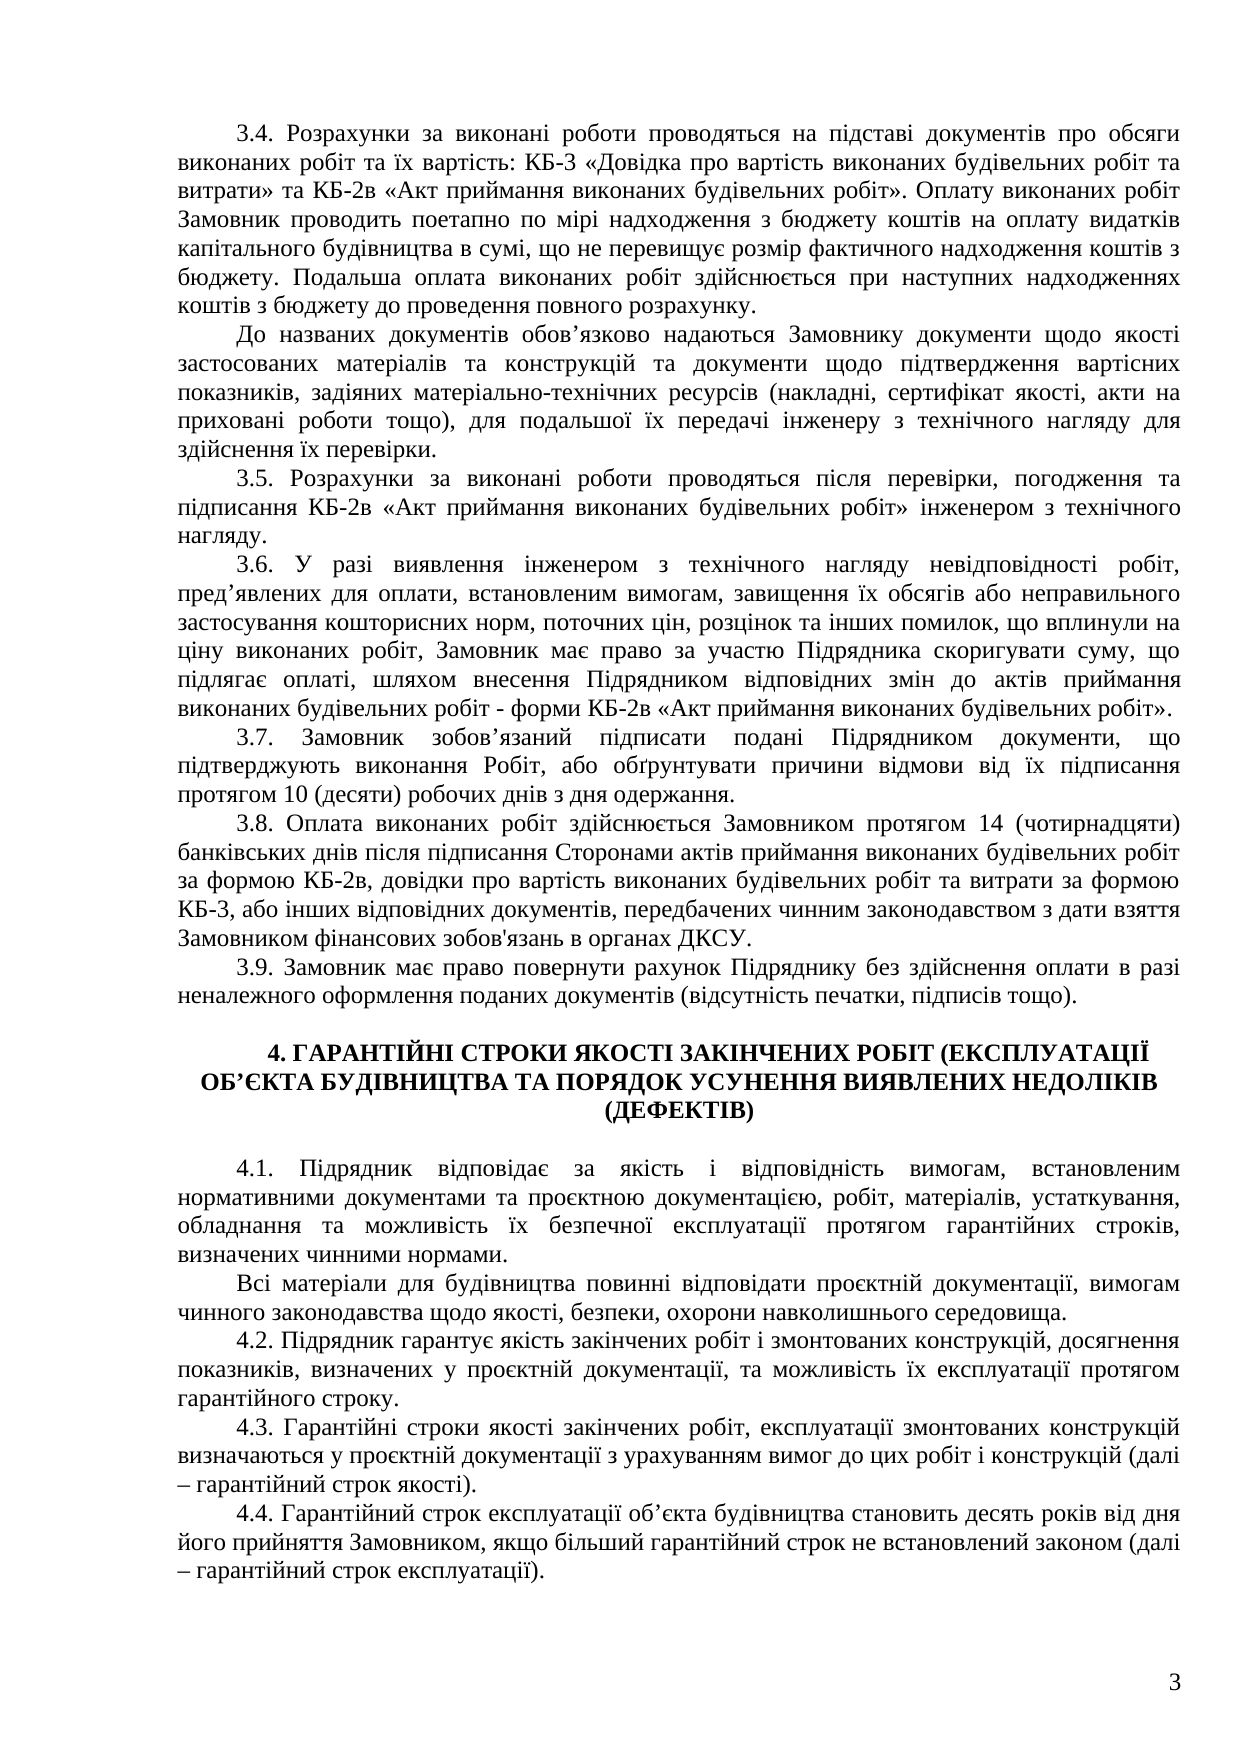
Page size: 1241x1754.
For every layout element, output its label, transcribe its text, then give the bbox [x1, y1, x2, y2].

text 3.8. Оплата виконаних робіт здійснюється Замовником протягом 14 (чотирнадцяти) банківських днів після підписання Сторонами актів приймання виконаних будівельних робіт за формою КБ-2в, довідки про вартість виконаних будівельних робіт та витрати за формою КБ-3, або інших відповідних документів, передбачених чинним законодавством з дати взяття Замовником фінансових зобов'язань в органах ДКСУ. [177, 808, 1181, 952]
text 3.6. У разі виявлення інженером з технічного нагляду невідповідності робіт, пред’явлених для оплати, встановленим вимогам, завищення їх обсягів або неправильного застосування кошторисних норм, поточних цін, розцінок та інших помилок, що вплинули на ціну виконаних робіт, Замовник має право за участю Підрядника скоригувати суму, що підлягає оплаті, шляхом внесення Підрядником відповідних змін до актів приймання виконаних будівельних робіт - форми КБ-2в «Акт приймання виконаних будівельних робіт». [177, 549, 1181, 722]
text 4.2. Підрядник гарантує якість закінчених робіт і змонтованих конструкцій, досягнення показників, визначених у проєктній документації, та можливість їх експлуатації протягом гарантійного строку. [177, 1326, 1181, 1412]
text 4.3. Гарантійні строки якості закінчених робіт, експлуатації змонтованих конструкцій визначаються у проєктній документації з урахуванням вимог до цих робіт і конструкцій (далі – гарантійний строк якості). [177, 1412, 1181, 1498]
text До названих документів обов’язково надаються Замовнику документи щодо якості застосованих матеріалів та конструкцій та документи щодо підтвердження вартісних показників, задіяних матеріально-технічних ресурсів (накладні, сертифікат якості, акти на приховані роботи тощо), для подальшої їх передачі інженеру з технічного нагляду для здійснення їх перевірки. [177, 319, 1181, 463]
text 4.4. Гарантійний строк експлуатації об’єкта будівництва становить десять років від дня його прийняття Замовником, якщо більший гарантійний строк не встановлений законом (далі – гарантійний строк експлуатації). [177, 1498, 1181, 1584]
text 4. ГАРАНТІЙНІ СТРОКИ ЯКОСТІ ЗАКІНЧЕНИХ РОБІТ (ЕКСПЛУАТАЦІЇ ОБ’ЄКТА БУДІВНИЦТВА ТА ПОРЯДОК УСУНЕННЯ ВИЯВЛЕНИХ НЕДОЛІКІВ (ДЕФЕКТІВ) [177, 1038, 1181, 1124]
text 3.4. Розрахунки за виконані роботи проводяться на підставі документів про обсяги виконаних робіт та їх вартість: КБ-3 «Довідка про вартість виконаних будівельних робіт та витрати» та КБ-2в «Акт приймання виконаних будівельних робіт». Оплату виконаних робіт Замовник проводить поетапно по мірі надходження з бюджету коштів на оплату видатків капітального будівництва в сумі, що не перевищує розмір фактичного надходження коштів з бюджету. Подальша оплата виконаних робіт здійснюється при наступних надходженнях коштів з бюджету до проведення повного розрахунку. [177, 118, 1181, 319]
text 4.1. Підрядник відповідає за якість і відповідність вимогам, встановленим нормативними документами та проєктною документацією, робіт, матеріалів, устаткування, обладнання та можливість їх безпечної експлуатації протягом гарантійних строків, визначених чинними нормами. [177, 1153, 1181, 1268]
text Всі матеріали для будівництва повинні відповідати проєктній документації, вимогам чинного законодавства щодо якості, безпеки, охорони навколишнього середовища. [177, 1268, 1181, 1326]
text 3.9. Замовник має право повернути рахунок Підряднику без здійснення оплати в разі неналежного оформлення поданих документів (відсутність печатки, підписів тощо). [177, 952, 1181, 1009]
text 3.7. Замовник зобов’язаний підписати подані Підрядником документи, що підтверджують виконання Робіт, або обґрунтувати причини відмови від їх підписання протягом 10 (десяти) робочих днів з дня одержання. [177, 722, 1181, 808]
text 3.5. Розрахунки за виконані роботи проводяться після перевірки, погодження та підписання КБ-2в «Акт приймання виконаних будівельних робіт» інженером з технічного нагляду. [177, 463, 1181, 549]
